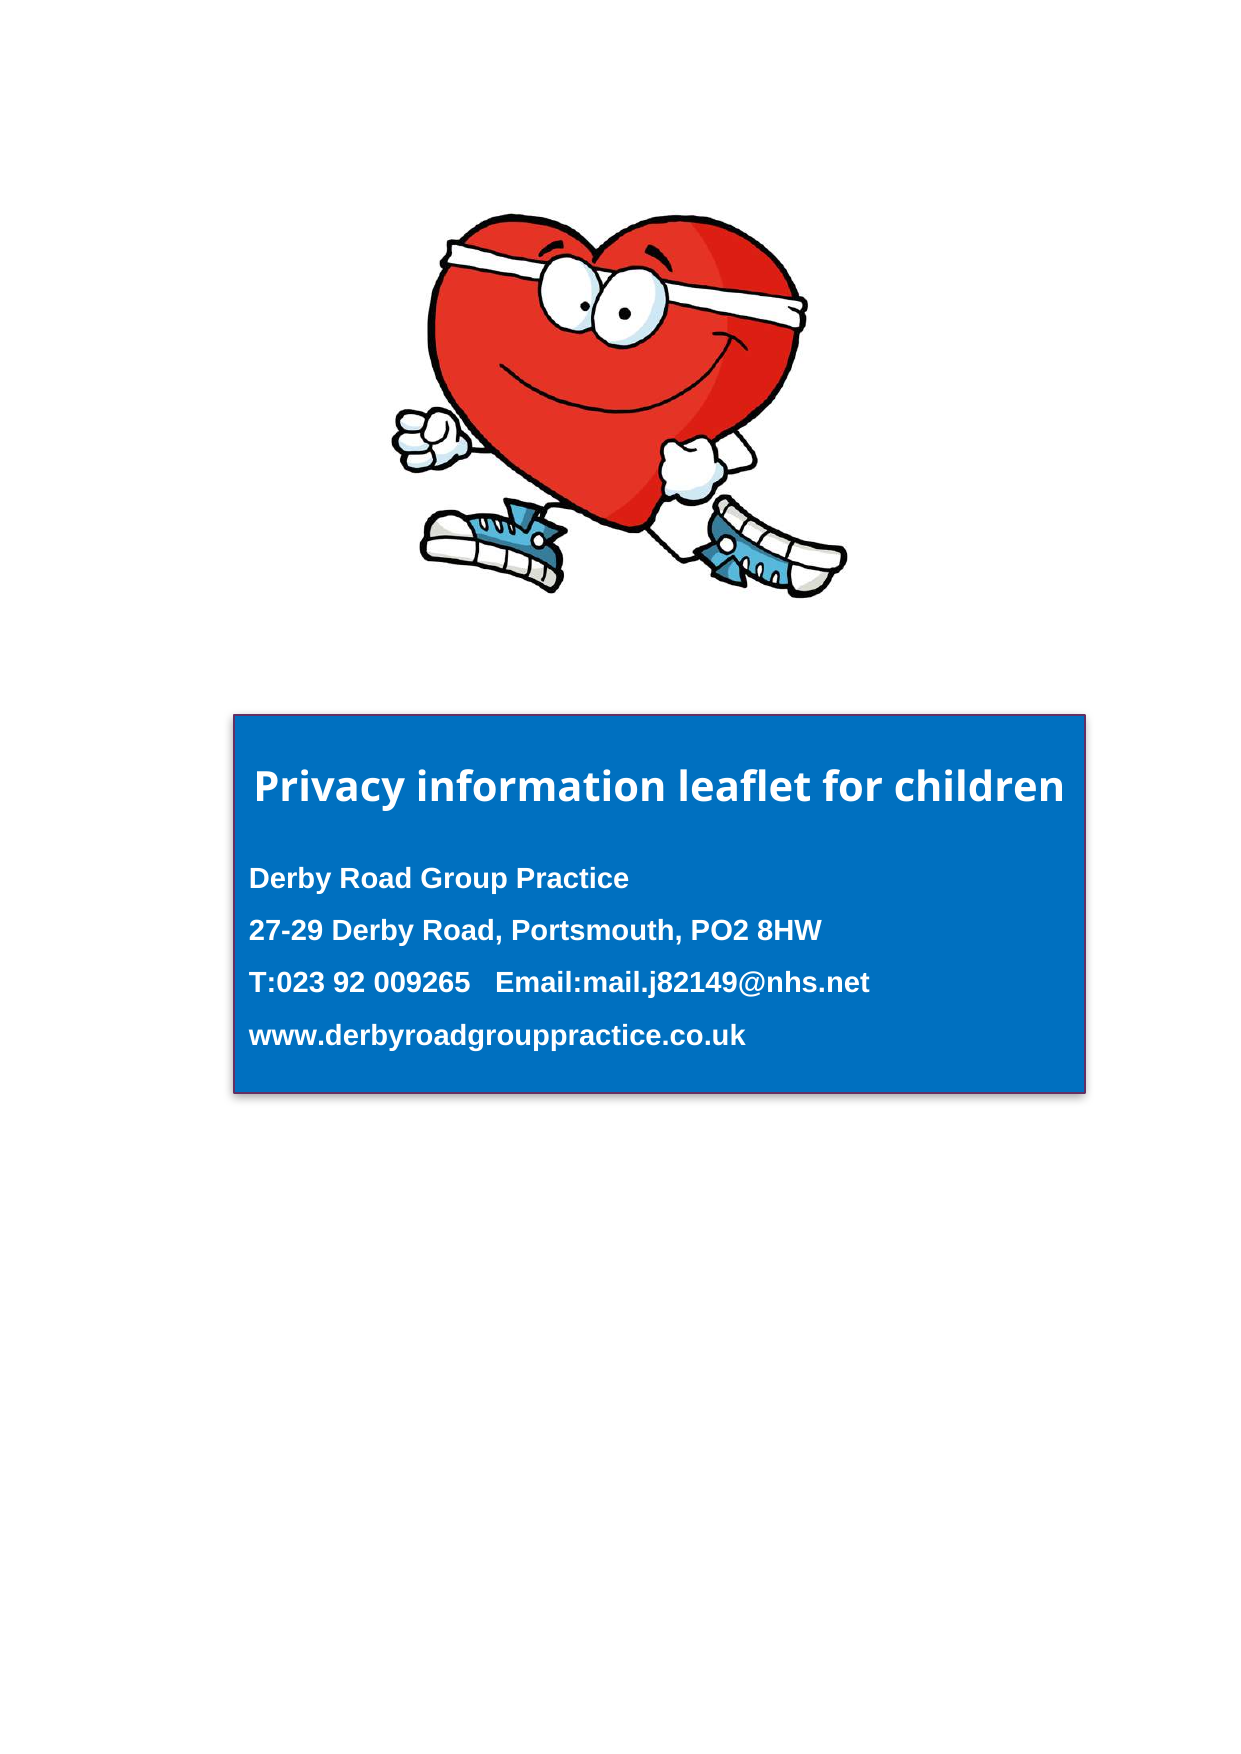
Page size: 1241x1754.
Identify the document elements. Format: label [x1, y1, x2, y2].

picture [380, 197, 860, 613]
